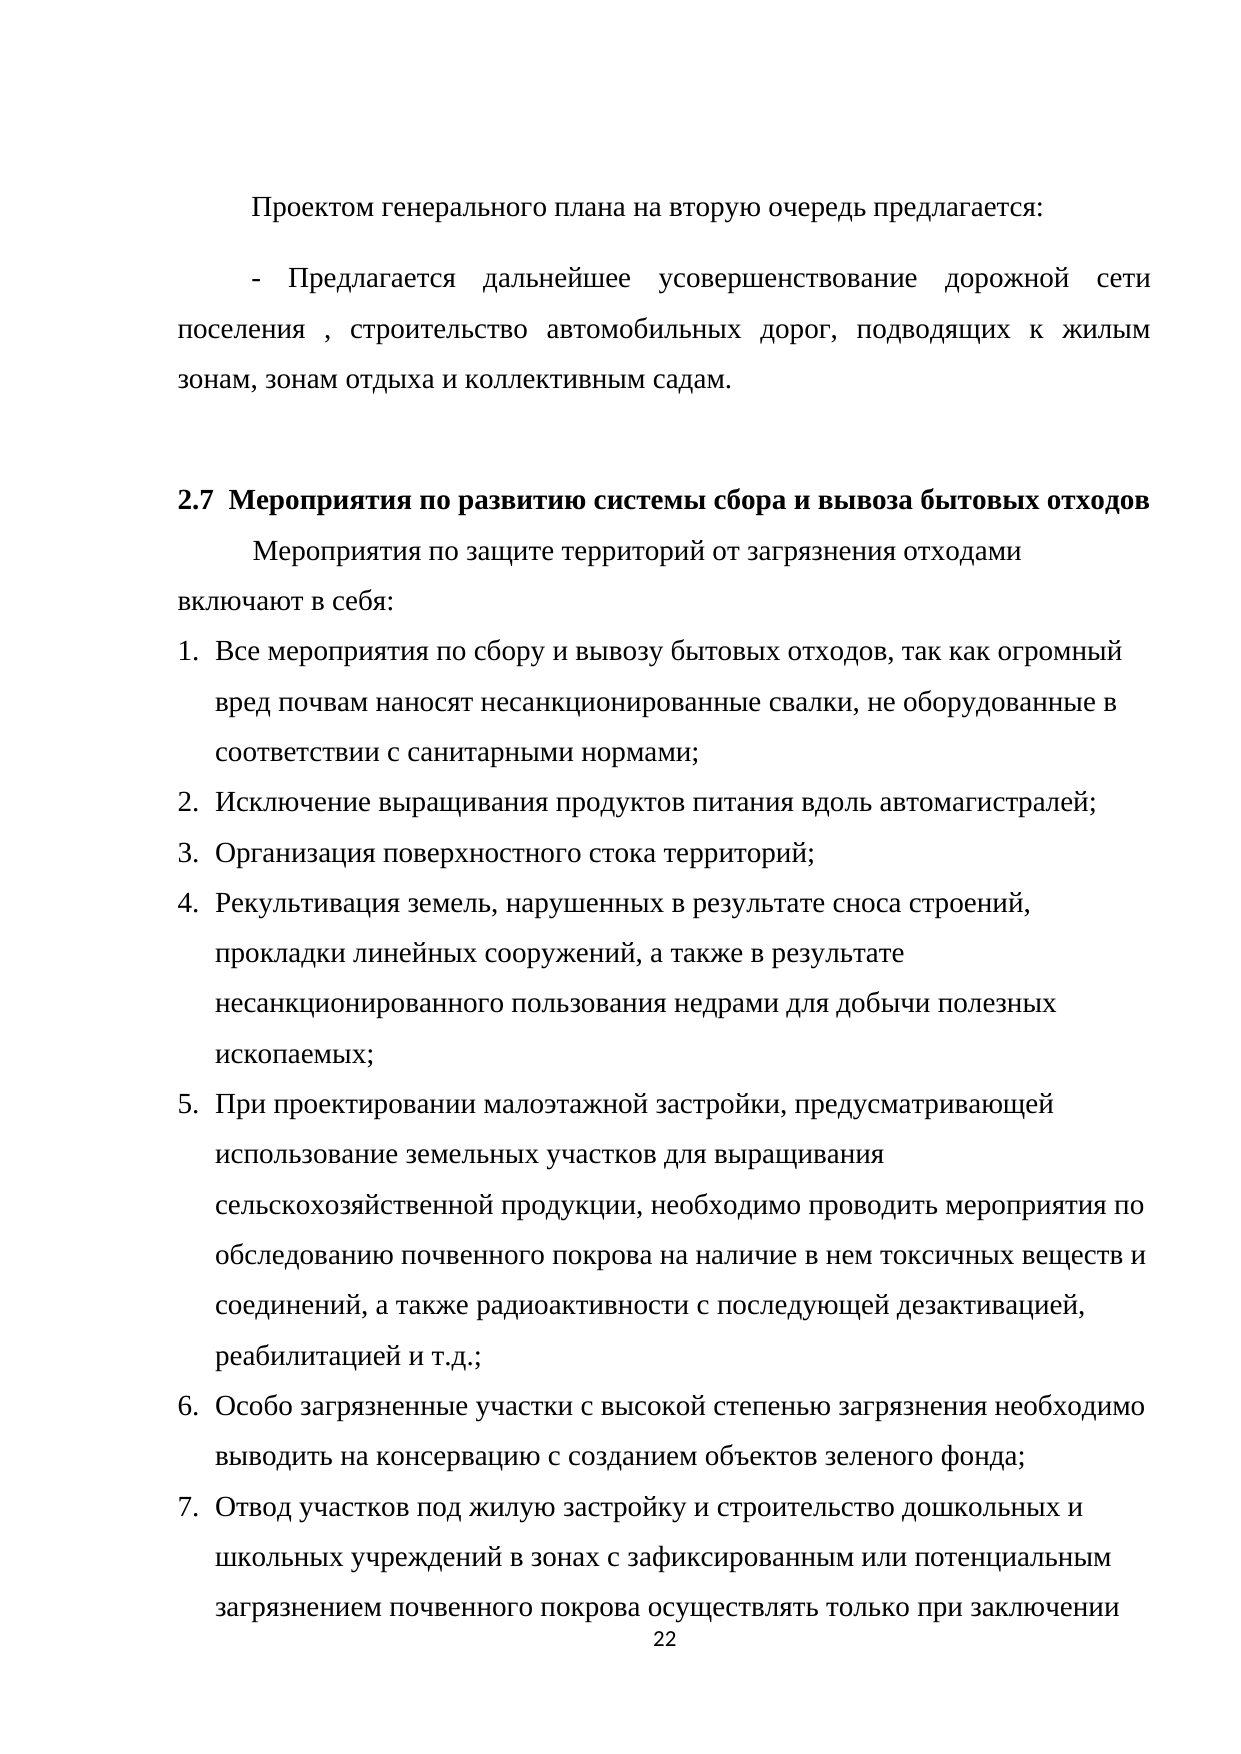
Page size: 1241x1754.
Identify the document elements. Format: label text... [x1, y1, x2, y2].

list Рекультивация земель, нарушенных в результате сноса строений, прокладки линейных сооружений, а также в результате несанкционированного пользования недрами для добычи полезных ископаемых; [177, 885, 1152, 1069]
text - Предлагается дальнейшее усовершенствование дорожной сети поселения , строительство автомобильных дорог, подводящих к жилым зонам, зонам отдыха и коллективным садам. [177, 260, 1152, 394]
subtitle 2.7 Мероприятия по развитию системы сбора и вывоза бытовых отходов [177, 482, 1152, 516]
list Особо загрязненные участки с высокой степенью загрязнения необходимо выводить на консервацию с созданием объектов зеленого фонда; [177, 1388, 1152, 1472]
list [177, 1489, 1152, 1623]
list Все мероприятия по сбору и вывозу бытовых отходов, так как огромный вред почвам наносят несанкционированные свалки, не оборудованные в соответствии с санитарными нормами; [177, 633, 1152, 768]
list Организация поверхностного стока территорий; [177, 835, 1152, 868]
list При проектировании малоэтажной застройки, предусматривающей использование земельных участков для выращивания сельскохозяйственной продукции, необходимо проводить мероприятия по обследованию почвенного покрова на наличие в нем токсичных веществ и соединений, а также радиоактивности с последующей дезактивацией, реабилитацией и т.д.; [177, 1086, 1152, 1371]
text Мероприятия по защите территорий от загрязнения отходами включают в себя: [177, 533, 1152, 617]
text Проектом генерального плана на вторую очередь предлагается: [177, 189, 1152, 223]
list Исключение выращивания продуктов питания вдоль автомагистралей; [177, 784, 1152, 818]
